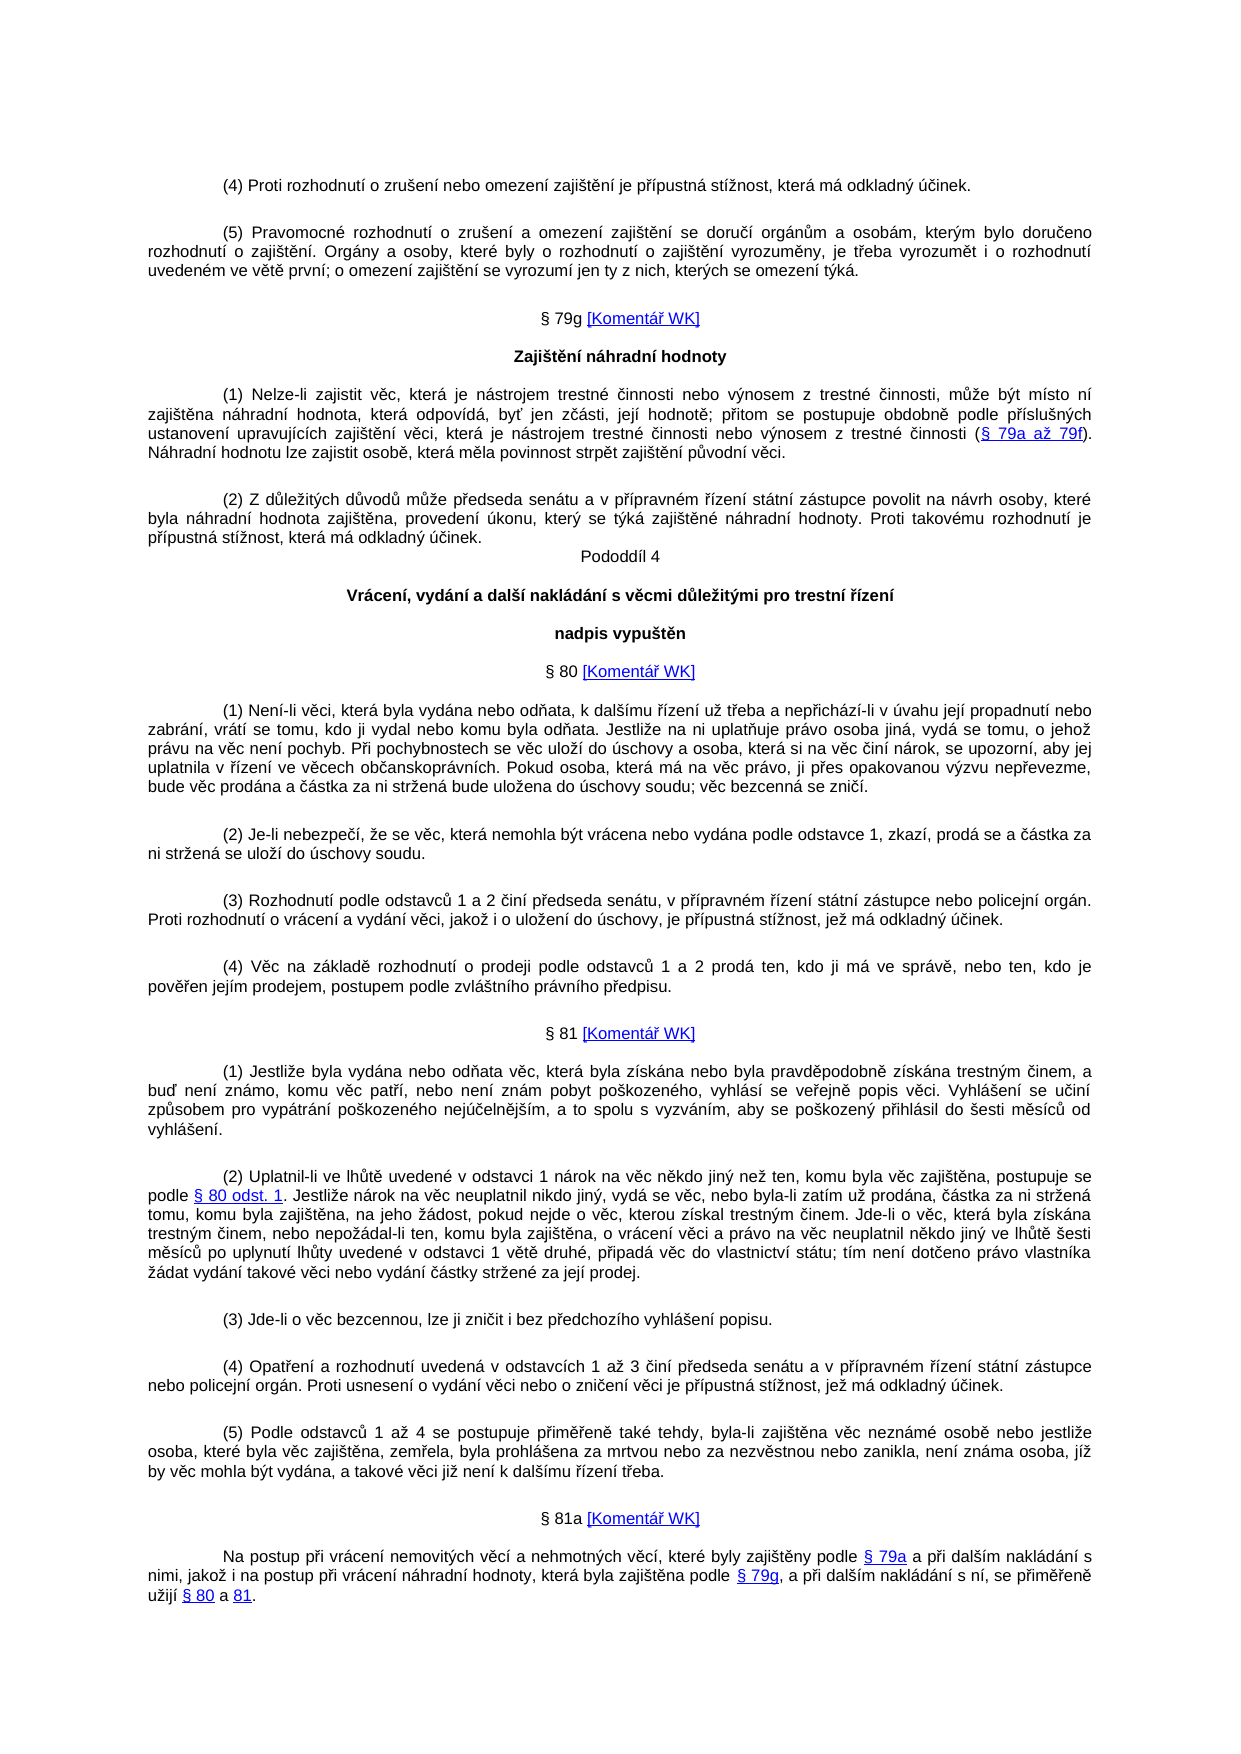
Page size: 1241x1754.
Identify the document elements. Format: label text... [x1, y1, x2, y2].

text § 81a [Komentář WK] [148, 1509, 1092, 1528]
text nadpis vypuštěn [148, 624, 1092, 643]
text § 79g [Komentář WK] [148, 308, 1092, 328]
text (1) Není-li věci, která byla vydána nebo odňata, k dalšímu řízení už třeba a nepřichází-li v úvahu její propadnutí nebo zabrání, vrátí se tomu, kdo ji vydal nebo komu byla odňata. Jestliže na ni uplatňuje právo osoba jiná, vydá se tomu, o jehož právu na věc není pochyb. Při pochybnostech se věc uloží do úschovy a osoba, která si na věc činí nárok, se upozorní, aby jej uplatnila v řízení ve věcech občanskoprávních. Pokud osoba, která má na věc právo, ji přes opakovanou výzvu nepřevezme, bude věc prodána a částka za ni stržená bude uložena do úschovy soudu; věc bezcenná se zničí. [148, 701, 1092, 796]
text (3) Rozhodnutí podle odstavců 1 a 2 činí předseda senátu, v přípravném řízení státní zástupce nebo policejní orgán. Proti rozhodnutí o vrácení a vydání věci, jakož i o uložení do úschovy, je přípustná stížnost, jež má odkladný účinek. [148, 891, 1092, 929]
text (3) Jde-li o věc bezcennou, lze ji zničit i bez předchozího vyhlášení popisu. [148, 1309, 1092, 1329]
text (1) Nelze-li zajistit věc, která je nástrojem trestné činnosti nebo výnosem z trestné činnosti, může být místo ní zajištěna náhradní hodnota, která odpovídá, byť jen zčásti, její hodnotě; přitom se postupuje obdobně podle příslušných ustanovení upravujících zajištění věci, která je nástrojem trestné činnosti nebo výnosem z trestné činnosti (§ 79a až 79f). Náhradní hodnotu lze zajistit osobě, která měla povinnost strpět zajištění původní věci. [148, 385, 1092, 462]
text (4) Proti rozhodnutí o zrušení nebo omezení zajištění je přípustná stížnost, která má odkladný účinek. [148, 176, 1092, 195]
text (5) Pravomocné rozhodnutí o zrušení a omezení zajištění se doručí orgánům a osobám, kterým bylo doručeno rozhodnutí o zajištění. Orgány a osoby, které byly o rozhodnutí o zajištění vyrozuměny, je třeba vyrozumět i o rozhodnutí uvedeném ve větě první; o omezení zajištění se vyrozumí jen ty z nich, kterých se omezení týká. [148, 223, 1092, 280]
text § 81 [Komentář WK] [148, 1023, 1092, 1043]
text (2) Je-li nebezpečí, že se věc, která nemohla být vrácena nebo vydána podle odstavce 1, zkazí, prodá se a částka za ni stržená se uloží do úschovy soudu. [148, 824, 1092, 863]
text (2) Uplatnil-li ve lhůtě uvedené v odstavci 1 nárok na věc někdo jiný než ten, komu byla věc zajištěna, postupuje se podle § 80 odst. 1. Jestliže nárok na věc neuplatnil nikdo jiný, vydá se věc, nebo byla-li zatím už prodána, částka za ni stržená tomu, komu byla zajištěna, na jeho žádost, pokud nejde o věc, kterou získal trestným činem. Jde-li o věc, která byla získána trestným činem, nebo nepožádal-li ten, komu byla zajištěna, o vrácení věci a právo na věc neuplatnil někdo jiný ve lhůtě šesti měsíců po uplynutí lhůty uvedené v odstavci 1 větě druhé, připadá věc do vlastnictví státu; tím není dotčeno právo vlastníka žádat vydání takové věci nebo vydání částky stržené za její prodej. [148, 1167, 1092, 1282]
text (2) Z důležitých důvodů může předseda senátu a v přípravném řízení státní zástupce povolit na návrh osoby, které byla náhradní hodnota zajištěna, provedení úkonu, který se týká zajištěné náhradní hodnoty. Proti takovému rozhodnutí je přípustná stížnost, která má odkladný účinek. [148, 490, 1092, 547]
text (4) Věc na základě rozhodnutí o prodeji podle odstavců 1 a 2 prodá ten, kdo ji má ve správě, nebo ten, kdo je pověřen jejím prodejem, postupem podle zvláštního právního předpisu. [148, 957, 1092, 996]
text Na postup při vrácení nemovitých věcí a nehmotných věcí, které byly zajištěny podle § 79a a při dalším nakládání s nimi, jakož i na postup při vrácení náhradní hodnoty, která byla zajištěna podle § 79g, a při dalším nakládání s ní, se přiměřeně užijí § 80 a 81. [148, 1547, 1092, 1604]
text (1) Jestliže byla vydána nebo odňata věc, která byla získána nebo byla pravděpodobně získána trestným činem, a buď není známo, komu věc patří, nebo není znám pobyt poškozeného, vyhlásí se veřejně popis věci. Vyhlášení se učiní způsobem pro vypátrání poškozeného nejúčelnějším, a to spolu s vyzváním, aby se poškozený přihlásil do šesti měsíců od vyhlášení. [148, 1062, 1092, 1138]
text Vrácení, vydání a další nakládání s věcmi důležitými pro trestní řízení [148, 586, 1092, 605]
text (4) Opatření a rozhodnutí uvedená v odstavcích 1 až 3 činí předseda senátu a v přípravném řízení státní zástupce nebo policejní orgán. Proti usnesení o vydání věci nebo o zničení věci je přípustná stížnost, jež má odkladný účinek. [148, 1357, 1092, 1395]
text § 80 [Komentář WK] [148, 662, 1092, 681]
text (5) Podle odstavců 1 až 4 se postupuje přiměřeně také tehdy, byla-li zajištěna věc neznámé osobě nebo jestliže osoba, které byla věc zajištěna, zemřela, byla prohlášena za mrtvou nebo za nezvěstnou nebo zanikla, není známa osoba, jíž by věc mohla být vydána, a takové věci již není k dalšímu řízení třeba. [148, 1423, 1092, 1481]
text Zajištění náhradní hodnoty [148, 347, 1092, 366]
text Pododdíl 4 [148, 547, 1092, 566]
